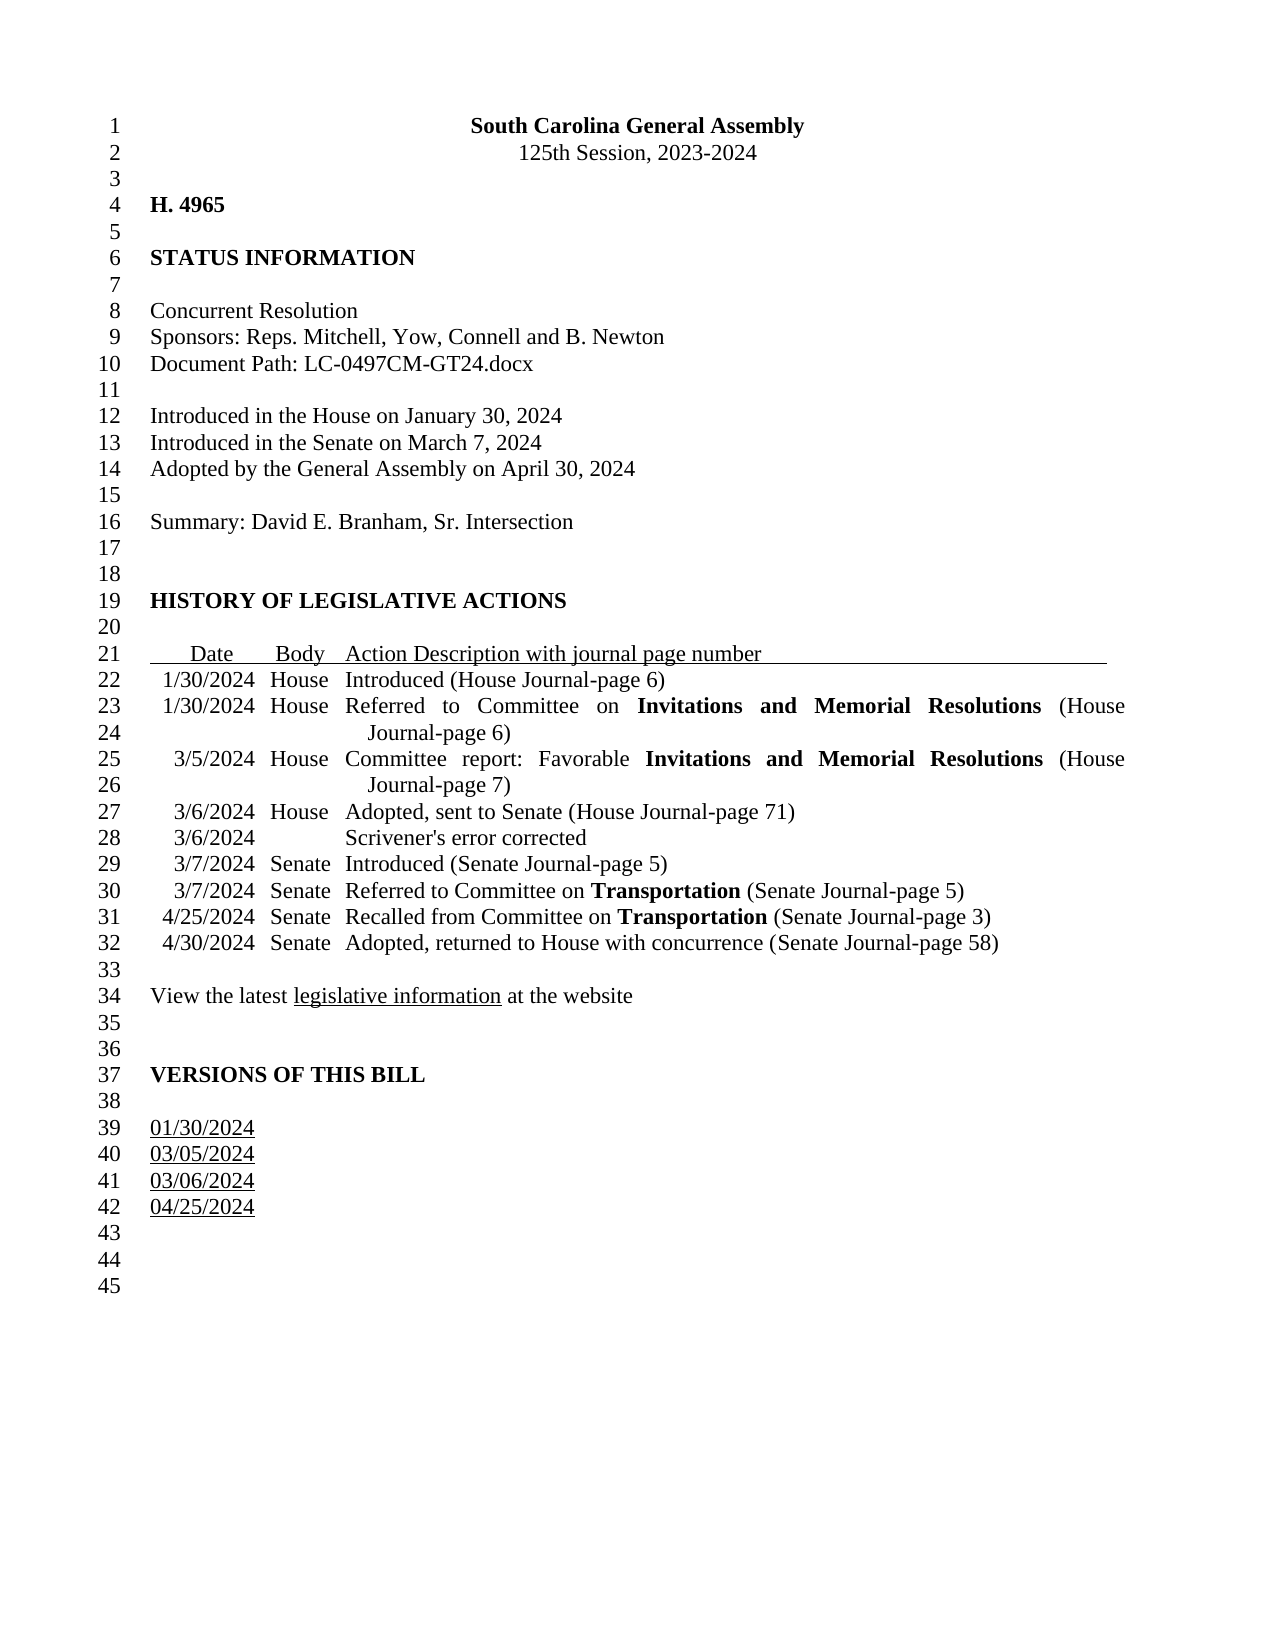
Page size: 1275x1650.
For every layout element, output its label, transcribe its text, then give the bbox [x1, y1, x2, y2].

text Summary: David E. Branham, Sr. Intersection [150, 508, 1125, 534]
text 1/30/2024 House Introduced (House Journal-page 6) [150, 666, 1125, 692]
text H. 4965 [150, 192, 1125, 218]
text 4/25/2024 Senate Recalled from Committee on Transportation (Senate Journal-page 3) [150, 903, 1125, 929]
text Concurrent Resolution [150, 297, 1125, 323]
text HISTORY OF LEGISLATIVE ACTIONS [150, 587, 1125, 613]
text 03/06/2024 [150, 1167, 1125, 1193]
text 04/25/2024 [150, 1193, 1125, 1219]
text Introduced in the Senate on March 7, 2024 [150, 429, 1125, 455]
text VERSIONS OF THIS BILL [150, 1061, 1125, 1088]
text STATUS INFORMATION [150, 244, 1125, 271]
text Adopted by the General Assembly on April 30, 2024 [150, 455, 1125, 481]
text 4/30/2024 Senate Adopted, returned to House with concurrence (Senate Journal-page 58) [150, 929, 1125, 956]
text 03/05/2024 [150, 1140, 1125, 1167]
text 1/30/2024 House Referred to Committee on Invitations and Memorial Resolutions (House Journal-page 6) [150, 692, 1125, 745]
text 3/6/2024 Scrivener's error corrected [150, 824, 1125, 850]
text Introduced in the House on January 30, 2024 [150, 402, 1125, 429]
text 3/7/2024 Senate Referred to Committee on Transportation (Senate Journal-page 5) [150, 877, 1125, 903]
text 3/5/2024 House Committee report: Favorable Invitations and Memorial Resolutions (House Journal-page 7) [150, 745, 1125, 798]
text 125th Session, 2023-2024 [150, 139, 1125, 165]
text 01/30/2024 [150, 1114, 1125, 1140]
text 3/7/2024 Senate Introduced (Senate Journal-page 5) [150, 850, 1125, 877]
text View the latest legislative information at the website [150, 982, 1125, 1008]
text Document Path: LC-0497CM-GT24.docx [150, 350, 1125, 376]
text 3/6/2024 House Adopted, sent to Senate (House Journal-page 71) [150, 798, 1125, 824]
text Sponsors: Reps. Mitchell, Yow, Connell and B. Newton [150, 323, 1125, 350]
text Date Body Action Description with journal page number [150, 639, 1125, 666]
text South Carolina General Assembly [150, 112, 1125, 139]
